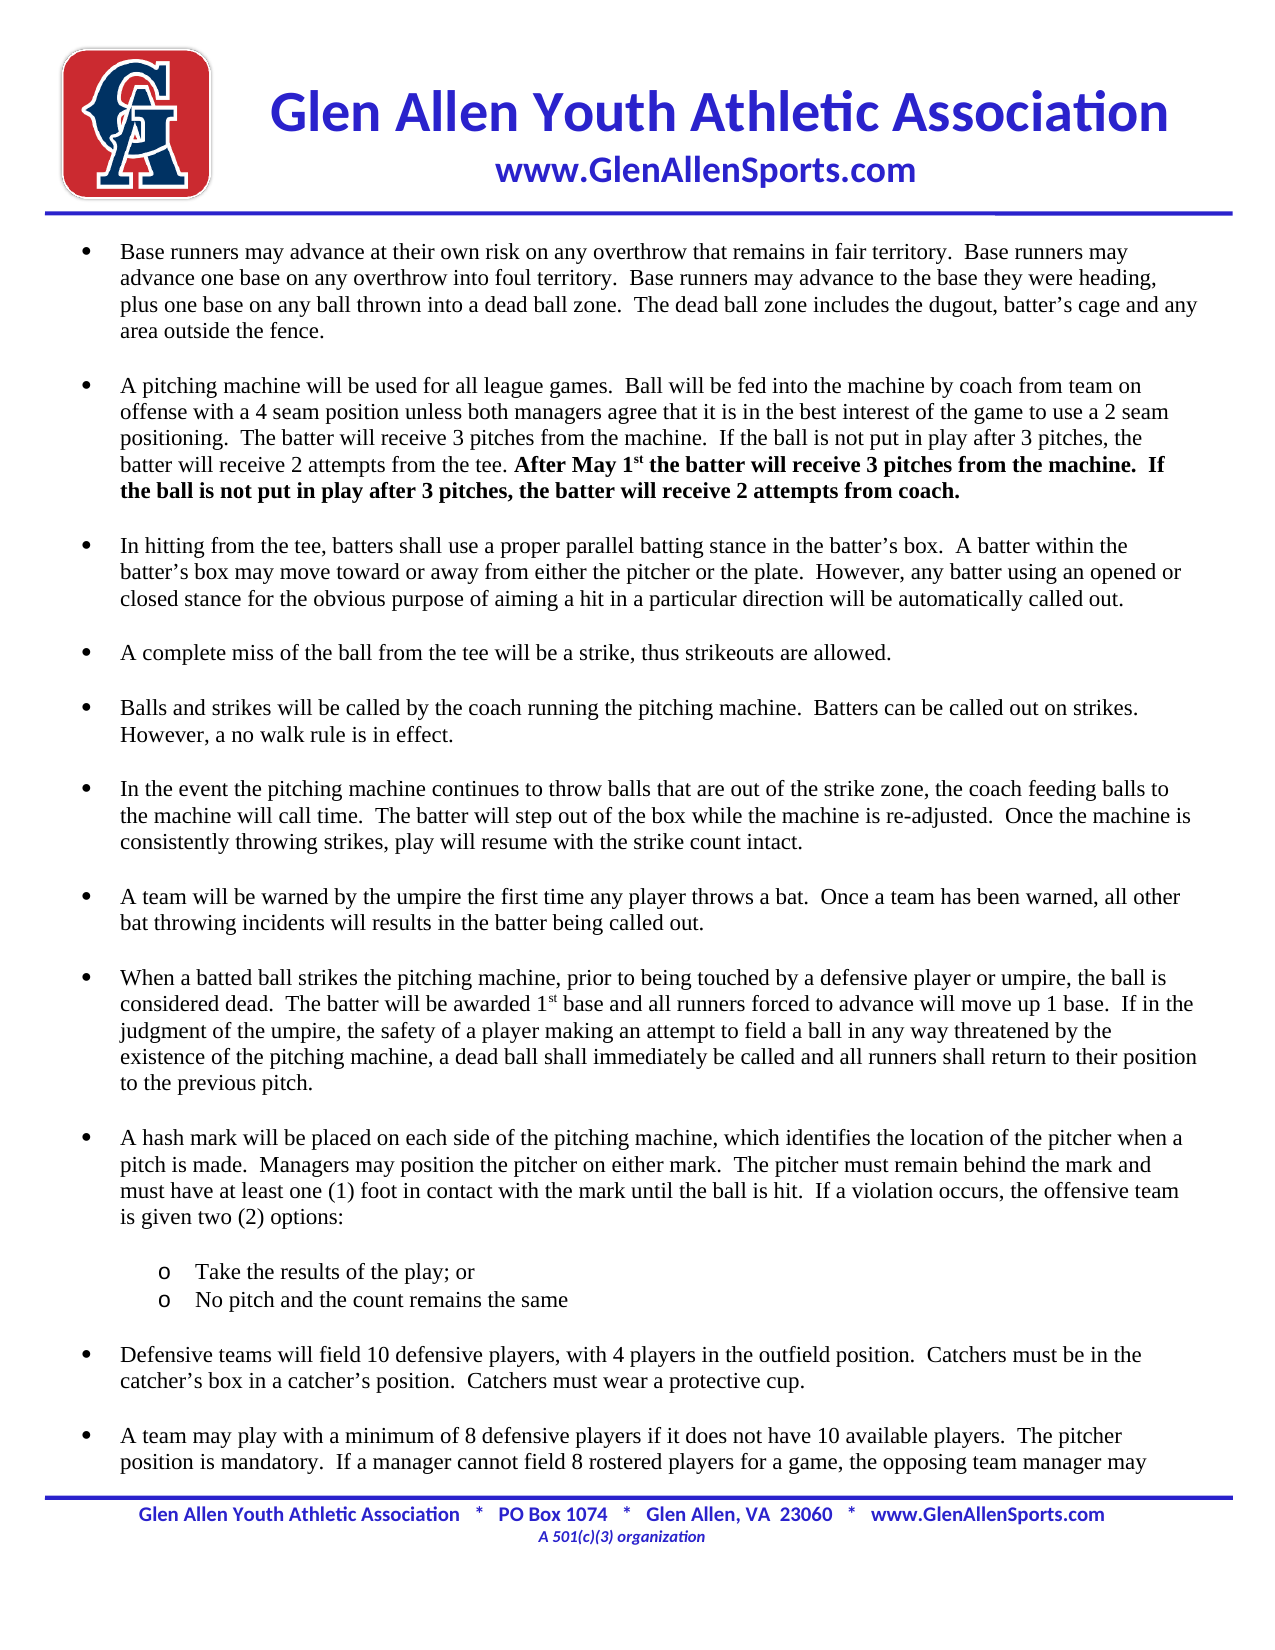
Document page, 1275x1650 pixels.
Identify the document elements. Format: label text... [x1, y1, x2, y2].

list A hash mark will be placed on each side of the pitching machine, which identifies the location of the pitcher when a pitch is made. Managers may position the pitcher on either mark. The pitcher must remain behind the mark and must have at least one (1) foot in contact with the mark until the ball is hit. If a violation occurs, the offensive team is given two (2) options: [82, 1124, 1200, 1230]
list Base runners may advance at their own risk on any overthrow that remains in fair territory. Base runners may advance one base on any overthrow into foul territory. Base runners may advance to the base they were heading, plus one base on any ball thrown into a dead ball zone. The dead ball zone includes the dugout, batter’s cage and any area outside the fence. [82, 238, 1200, 343]
list Defensive teams will field 10 defensive players, with 4 players in the outfield position. Catchers must be in the catcher’s box in a catcher’s position. Catchers must wear a protective cup. [82, 1341, 1200, 1394]
list No pitch and the count remains the same [157, 1286, 1200, 1314]
list A pitching machine will be used for all league games. Ball will be fed into the machine by coach from team on offense with a 4 seam position unless both managers agree that it is in the best interest of the game to use a 2 seam positioning. The batter will receive 3 pitches from the machine. If the ball is not put in play after 3 pitches, the batter will receive 2 attempts from the tee. After May 1st the batter will receive 3 pitches from the machine. If the ball is not put in play after 3 pitches, the batter will receive 2 attempts from coach. [82, 372, 1200, 503]
list A complete miss of the ball from the tee will be a strike, thus strikeouts are allowed. [82, 639, 1200, 666]
list A team will be warned by the umpire the first time any player throws a bat. Once a team has been warned, all other bat throwing incidents will results in the batter being called out. [82, 883, 1200, 936]
list In hitting from the tee, batters shall use a proper parallel batting stance in the batter’s box. A batter within the batter’s box may move toward or away from either the pitcher or the plate. However, any batter using an opened or closed stance for the obvious purpose of aiming a hit in a particular direction will be automatically called out. [82, 532, 1200, 611]
picture [56, 43, 216, 204]
list In the event the pitching machine continues to throw balls that are out of the strike zone, the coach feeding balls to the machine will call time. The batter will step out of the box while the machine is re-adjusted. Once the machine is consistently throwing strikes, play will resume with the strike count intact. [82, 775, 1200, 854]
list When a batted ball strikes the pitching machine, prior to being touched by a defensive player or umpire, the ball is considered dead. The batter will be awarded 1st base and all runners forced to advance will move up 1 base. If in the judgment of the umpire, the safety of a player making an attempt to field a ball in any way threatened by the existence of the pitching machine, a dead ball shall immediately be called and all runners shall return to their position to the previous pitch. [82, 964, 1200, 1096]
list Balls and strikes will be called by the coach running the pitching machine. Batters can be called out on strikes. However, a no walk rule is in effect. [82, 694, 1200, 747]
list Take the results of the play; or [157, 1258, 1200, 1286]
